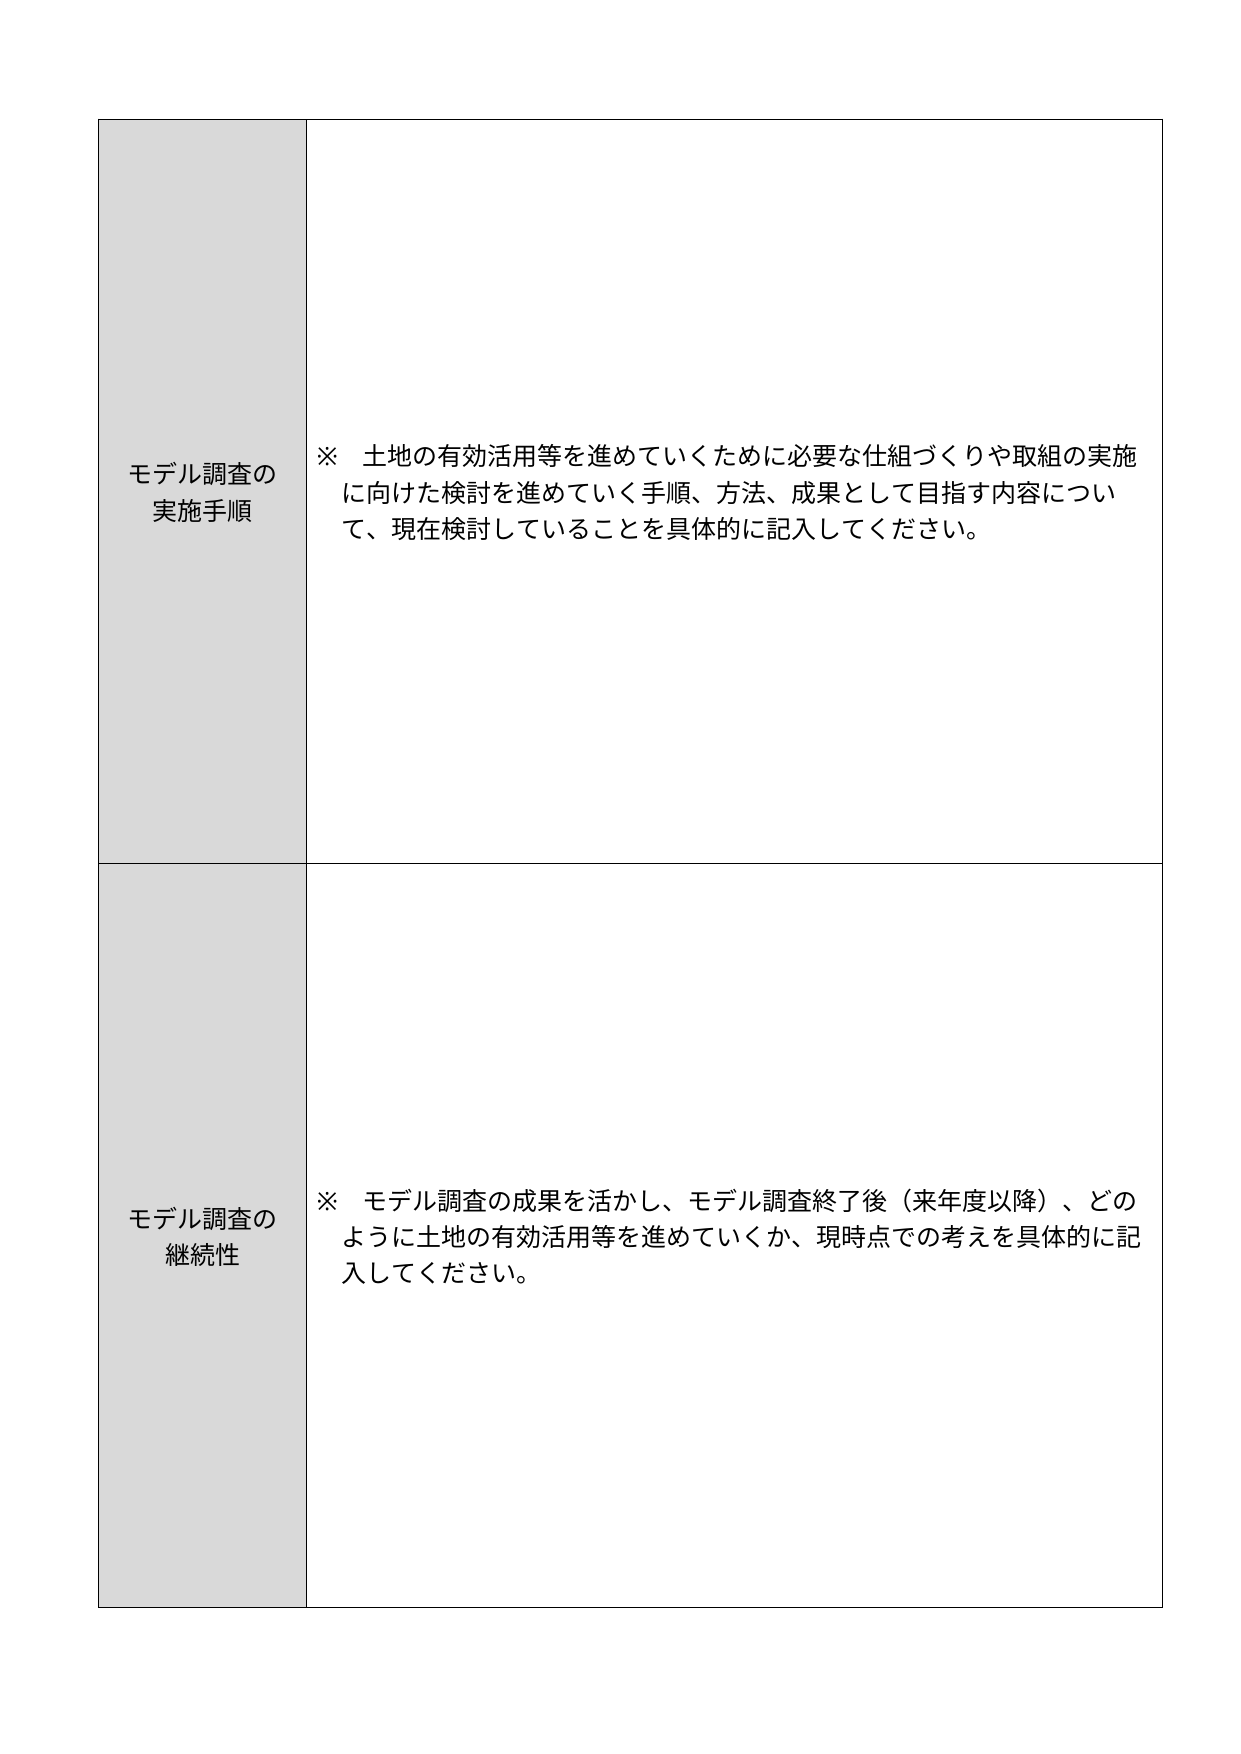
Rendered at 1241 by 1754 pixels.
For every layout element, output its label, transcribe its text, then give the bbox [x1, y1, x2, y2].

table_cell モデル調査の 継続性 [99, 864, 306, 1607]
table_header ※ 土地の有効活用等を進めていくために必要な仕組づくりや取組の実施に向けた検討を進めていく手順、方法、成果として目指す内容について、現在検討していることを具体的に記入してください。 [307, 120, 1162, 863]
table_header モデル調査の 実施手順 [99, 120, 306, 863]
table_cell ※ モデル調査の成果を活かし、モデル調査終了後（来年度以降）、どのように土地の有効活用等を進めていくか、現時点での考えを具体的に記入してください。 [307, 864, 1162, 1607]
